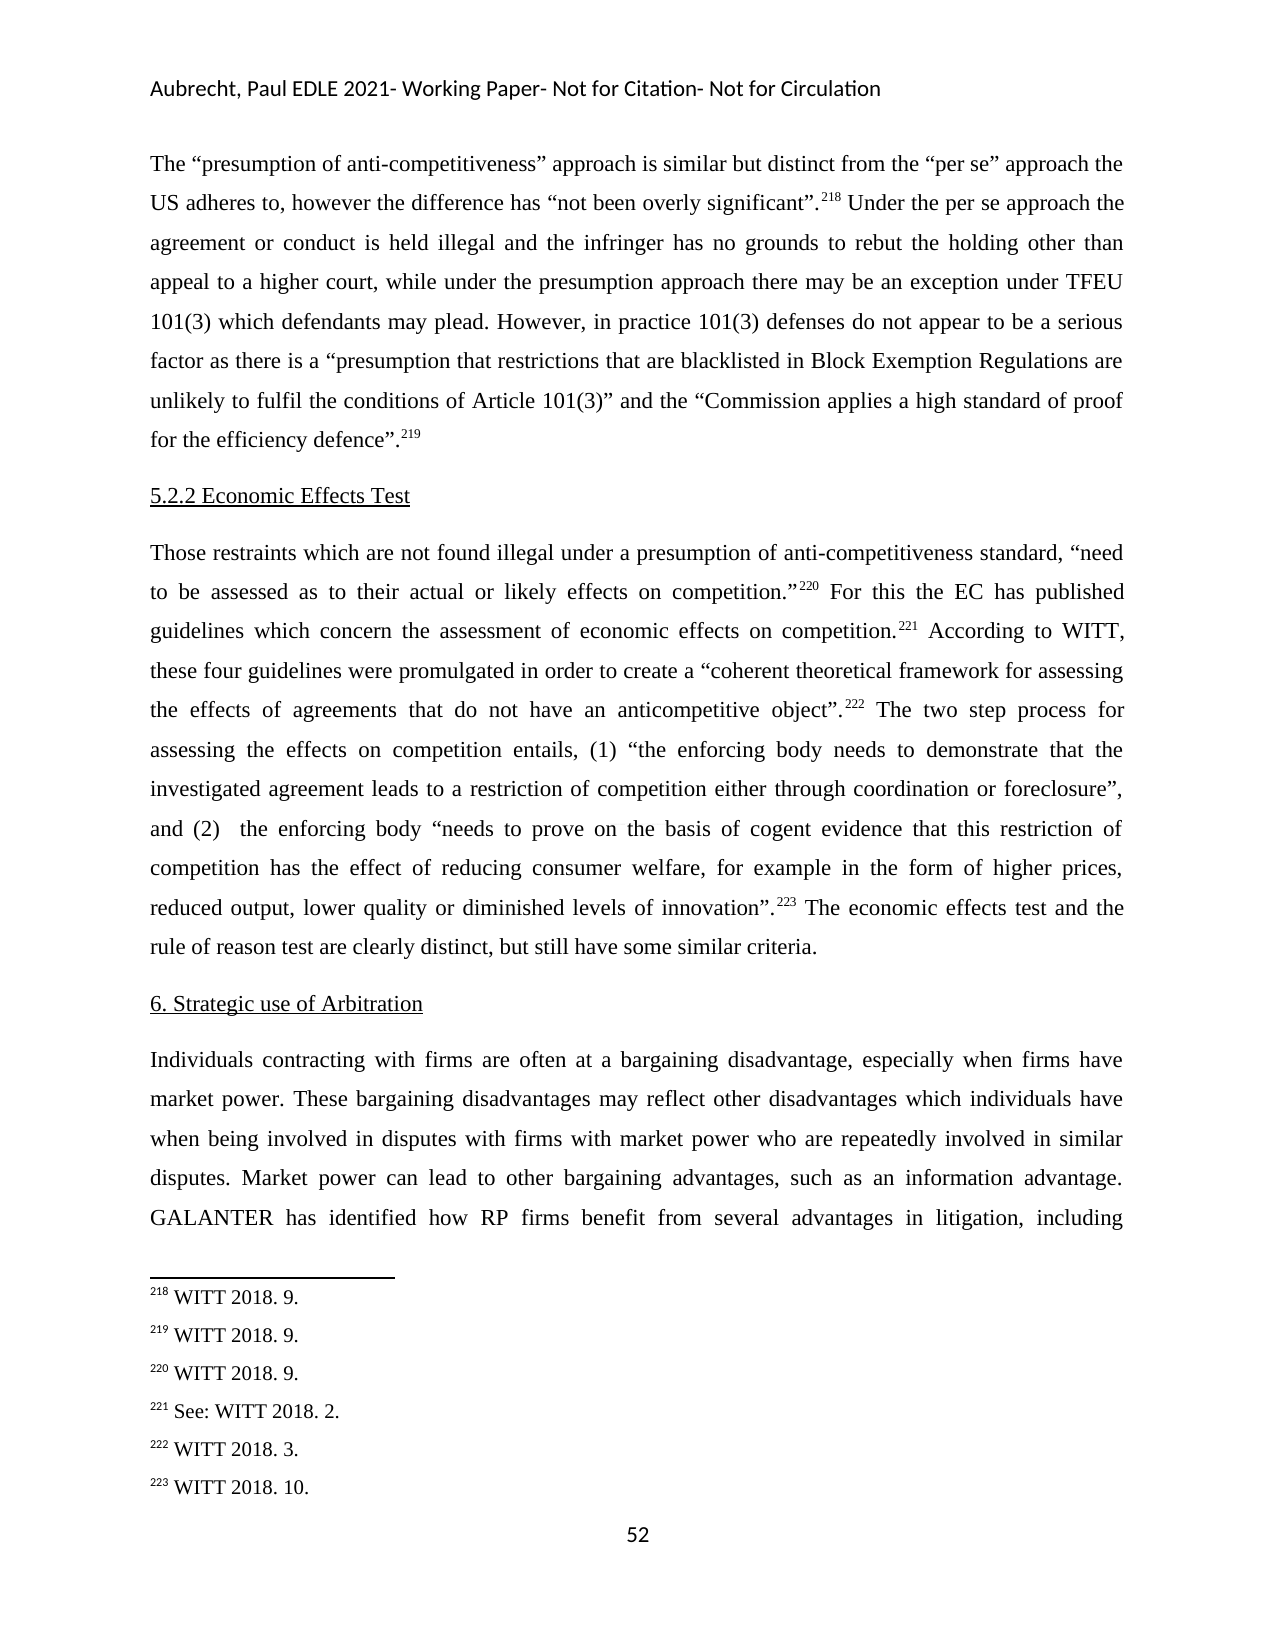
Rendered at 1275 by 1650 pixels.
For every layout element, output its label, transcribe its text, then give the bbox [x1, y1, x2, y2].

text Those restraints which are not found illegal under a presumption of anti-competitiveness standard, “need to be assessed as to their actual or likely effects on competition.” For this the EC has published guidelines which concern the assessment of economic effects on competition. According to WITT, these four guidelines were promulgated in order to create a “coherent theoretical framework for assessing the effects of agreements that do not have an anticompetitive object”. The two step process for assessing the effects on competition entails, (1) “the enforcing body needs to demonstrate that the investigated agreement leads to a restriction of competition either through coordination or foreclosure”, and (2) the enforcing body “needs to prove on the basis of cogent evidence that this restriction of competition has the effect of reducing consumer welfare, for example in the form of higher prices, reduced output, lower quality or diminished levels of innovation”. The economic effects test and the rule of reason test are clearly distinct, but still have some similar criteria. [150, 539, 1125, 960]
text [150, 1046, 1125, 1230]
text 6. Strategic use of Arbitration [150, 989, 1125, 1016]
text The “presumption of anti-competitiveness” approach is similar but distinct from the “per se” approach the US adheres to, however the difference has “not been overly significant”. Under the per se approach the agreement or conduct is held illegal and the infringer has no grounds to rebut the holding other than appeal to a higher court, while under the presumption approach there may be an exception under TFEU 101(3) which defendants may plead. However, in practice 101(3) defenses do not appear to be a serious factor as there is a “presumption that restrictions that are blacklisted in Block Exemption Regulations are unlikely to fulfil the conditions of Article 101(3)” and the “Commission applies a high standard of proof for the efficiency defence”. [150, 150, 1125, 453]
text 5.2.2 Economic Effects Test [150, 482, 1125, 509]
